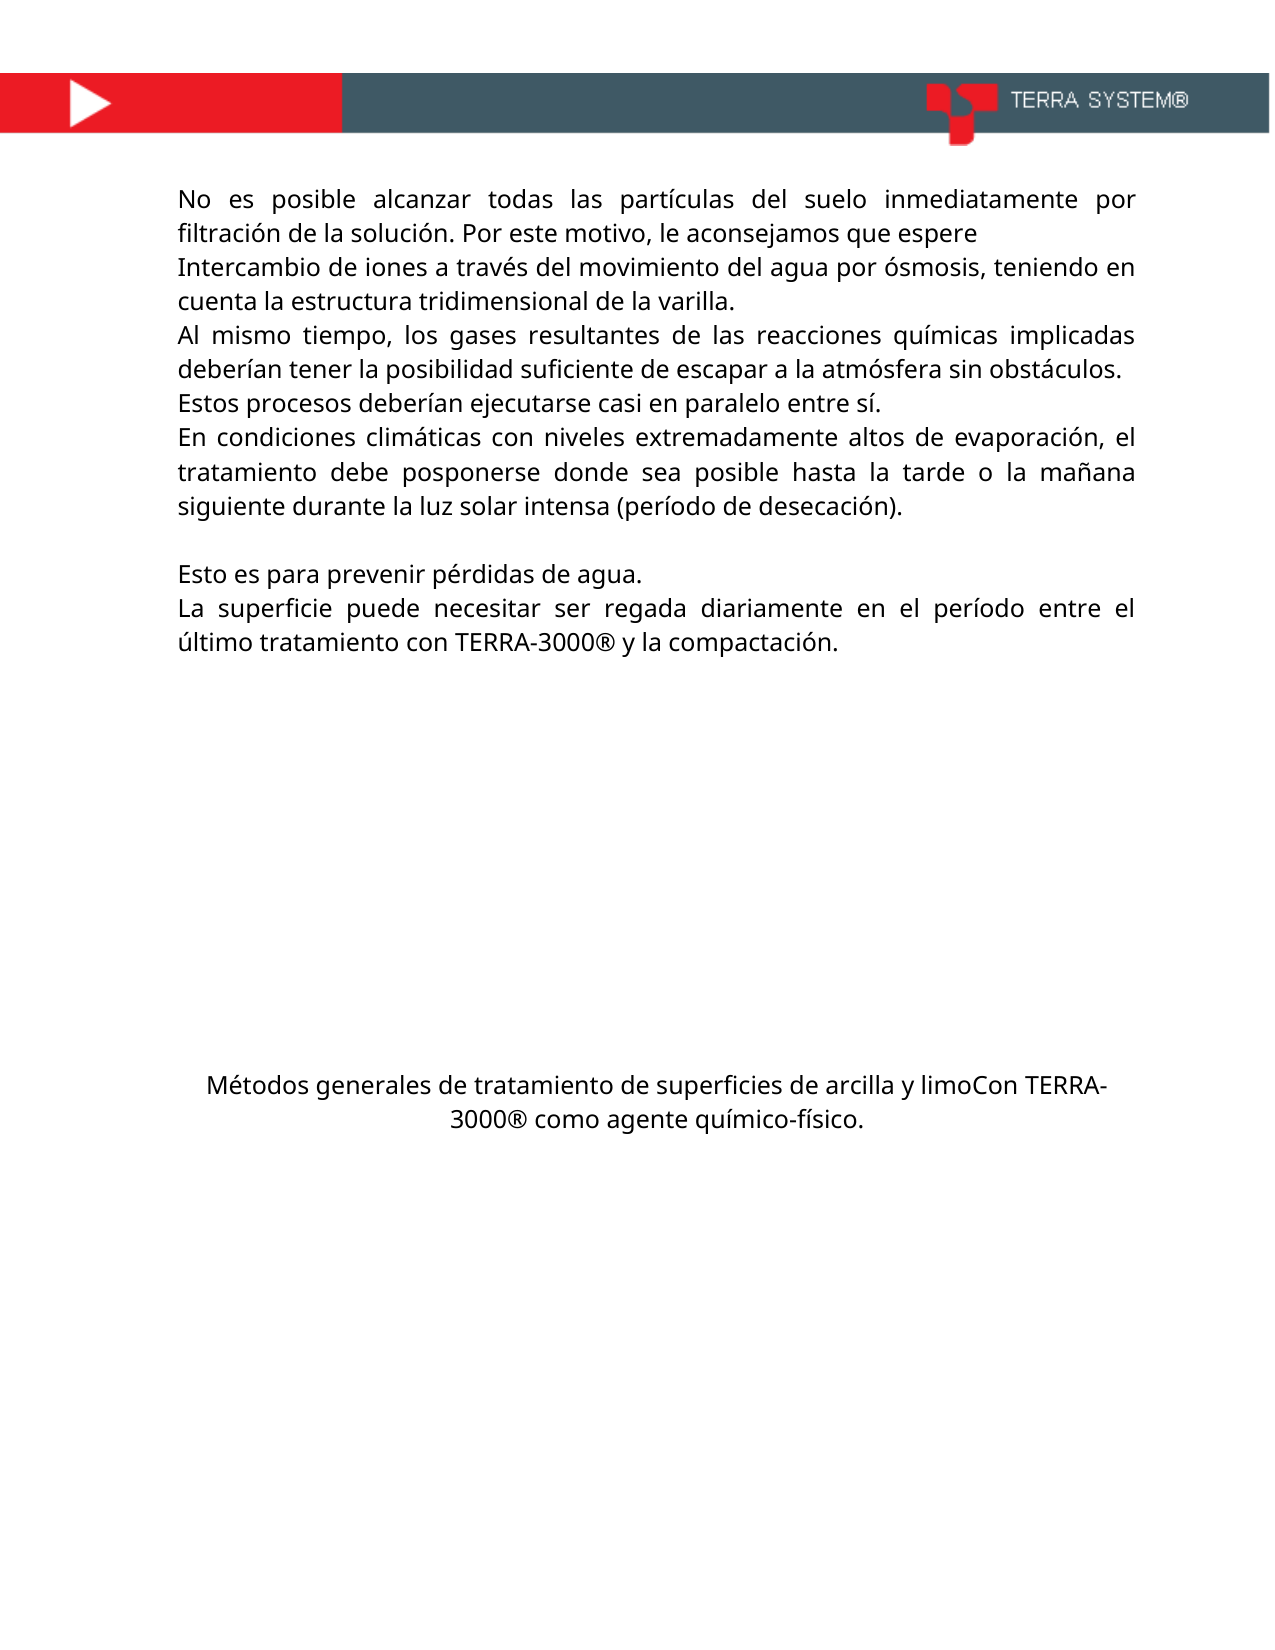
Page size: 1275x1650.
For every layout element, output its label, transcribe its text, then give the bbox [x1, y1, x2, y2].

text Al mismo tiempo, los gases resultantes de las reacciones químicas implicadas deberían tener la posibilidad suficiente de escapar a la atmósfera sin obstáculos. [177, 318, 1137, 386]
text Métodos generales de tratamiento de superficies de arcilla y limoCon TERRA-3000® como agente químico-físico. [177, 1067, 1137, 1135]
picture [0, 73, 1271, 146]
text Estos procesos deberían ejecutarse casi en paralelo entre sí. [177, 386, 1137, 420]
text Esto es para prevenir pérdidas de agua. [177, 556, 1137, 590]
text No es posible alcanzar todas las partículas del suelo inmediatamente por filtración de la solución. Por este motivo, le aconsejamos que espere [177, 182, 1137, 250]
text En condiciones climáticas con niveles extremadamente altos de evaporación, el tratamiento debe posponerse donde sea posible hasta la tarde o la mañana siguiente durante la luz solar intensa (período de desecación). [177, 420, 1137, 522]
text La superficie puede necesitar ser regada diariamente en el período entre el último tratamiento con TERRA-3000® y la compactación. [177, 590, 1137, 658]
text Intercambio de iones a través del movimiento del agua por ósmosis, teniendo en cuenta la estructura tridimensional de la varilla. [177, 250, 1137, 318]
